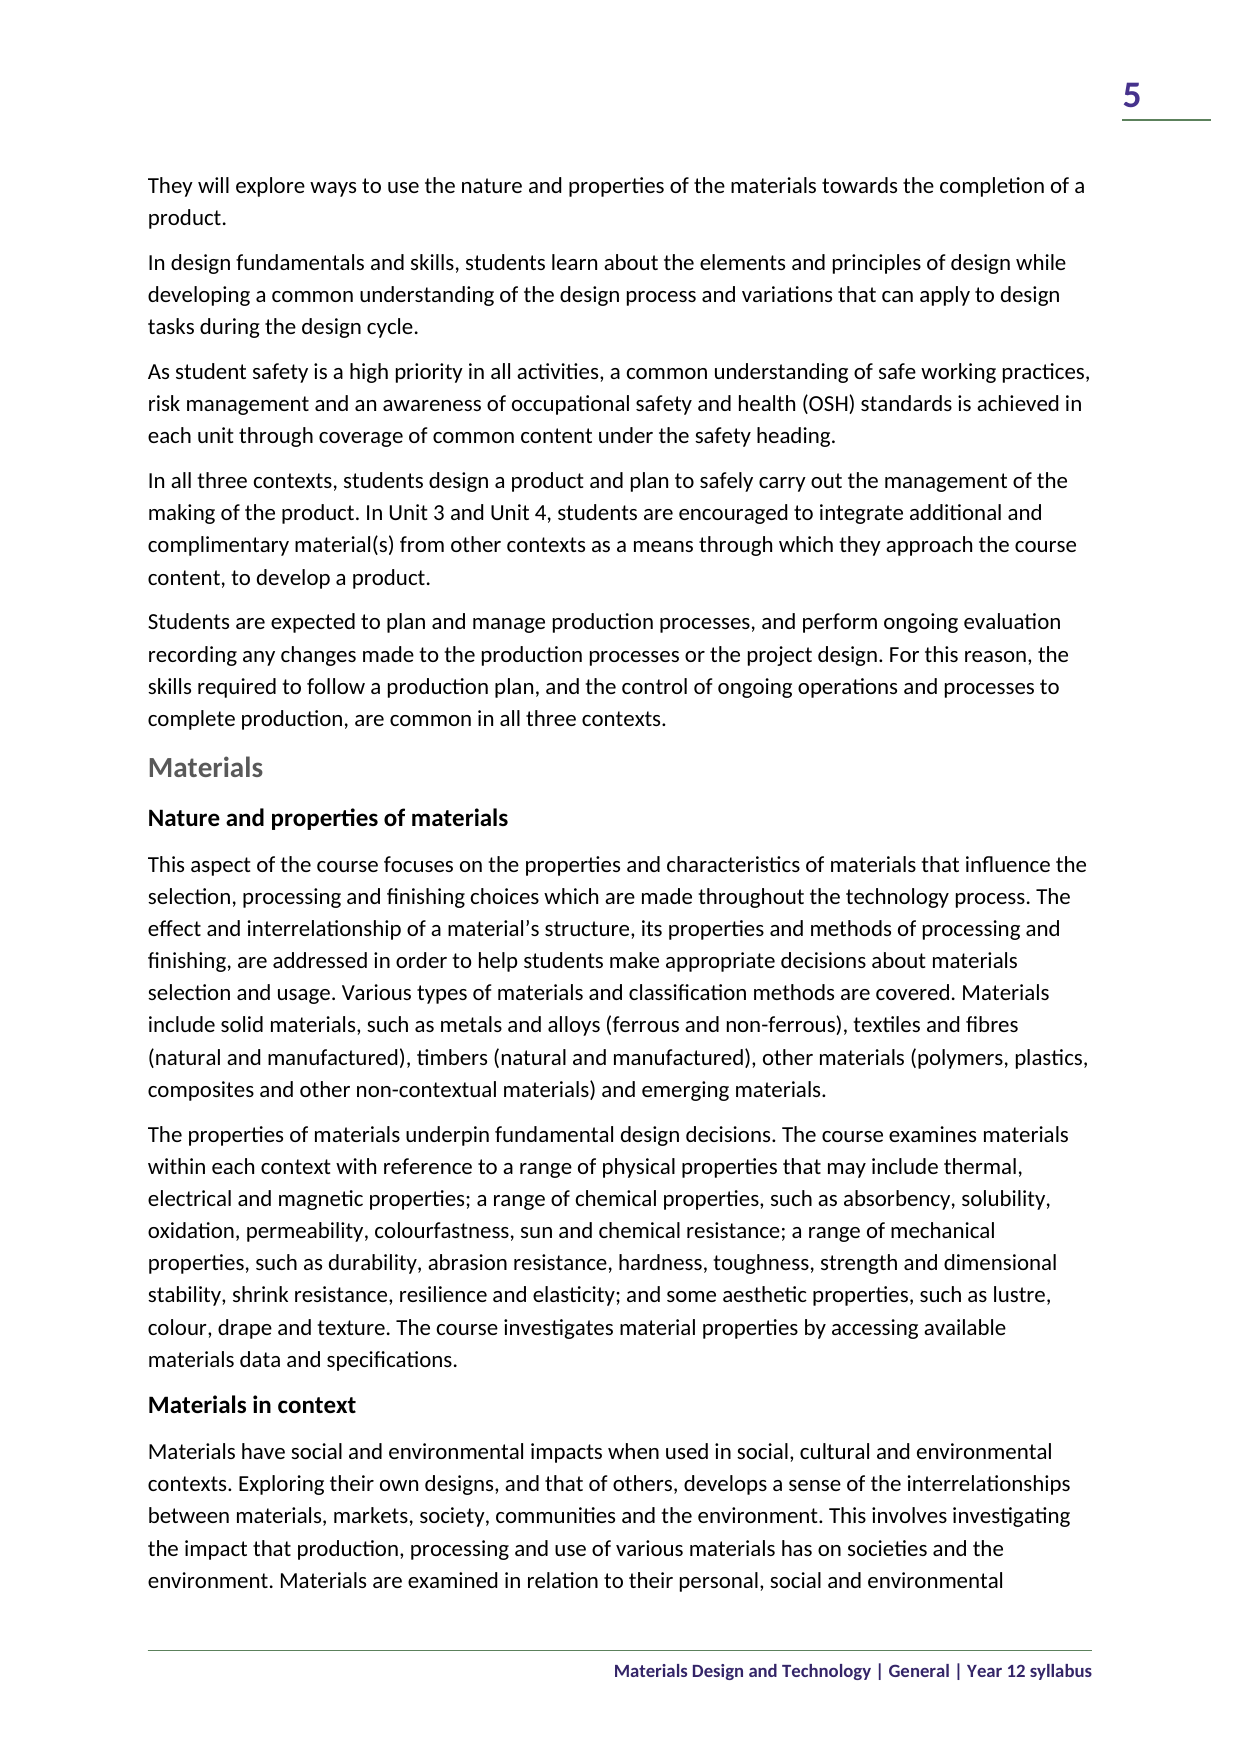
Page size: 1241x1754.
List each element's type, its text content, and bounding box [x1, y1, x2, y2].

text The properties of materials underpin fundamental design decisions. The course examines materials within each context with reference to a range of physical properties that may include thermal, electrical and magnetic properties; a range of chemical properties, such as absorbency, solubility, oxidation, permeability, colourfastness, sun and chemical resistance; a range of mechanical properties, such as durability, abrasion resistance, hardness, toughness, strength and dimensional stability, shrink resistance, resilience and elasticity; and some aesthetic properties, such as lustre, colour, drape and texture. The course investigates material properties by accessing available materials data and specifications. [148, 1120, 1092, 1373]
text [148, 1437, 1092, 1594]
text In design fundamentals and skills, students learn about the elements and principles of design while developing a common understanding of the design process and variations that can apply to design tasks during the design cycle. [148, 248, 1092, 341]
text As student safety is a high priority in all activities, a common understanding of safe working practices, risk management and an awareness of occupational safety and health (OSH) standards is achieved in each unit through coverage of common content under the safety heading. [148, 357, 1092, 449]
subtitle Materials [148, 749, 1092, 784]
subtitle Materials in context [148, 1390, 1092, 1420]
subtitle Nature and properties of materials [148, 802, 1092, 833]
text Students are expected to plan and manage production processes, and perform ongoing evaluation recording any changes made to the production processes or the project design. For this reason, the skills required to follow a production plan, and the control of ongoing operations and processes to complete production, are common in all three contexts. [148, 607, 1092, 732]
text In all three contexts, students design a product and plan to safely carry out the management of the making of the product. In Unit 3 and Unit 4, students are encouraged to integrate additional and complimentary material(s) from other contexts as a means through which they approach the course content, to develop a product. [148, 466, 1092, 591]
text They will explore ways to use the nature and properties of the materials towards the completion of a product. [148, 171, 1092, 231]
text This aspect of the course focuses on the properties and characteristics of materials that influence the selection, processing and finishing choices which are made throughout the technology process. The effect and interrelationship of a material’s structure, its properties and methods of processing and finishing, are addressed in order to help students make appropriate decisions about materials selection and usage. Various types of materials and classification methods are covered. Materials include solid materials, such as metals and alloys (ferrous and non-ferrous), textiles and fibres (natural and manufactured), timbers (natural and manufactured), other materials (polymers, plastics, composites and other non-contextual materials) and emerging materials. [148, 850, 1092, 1103]
